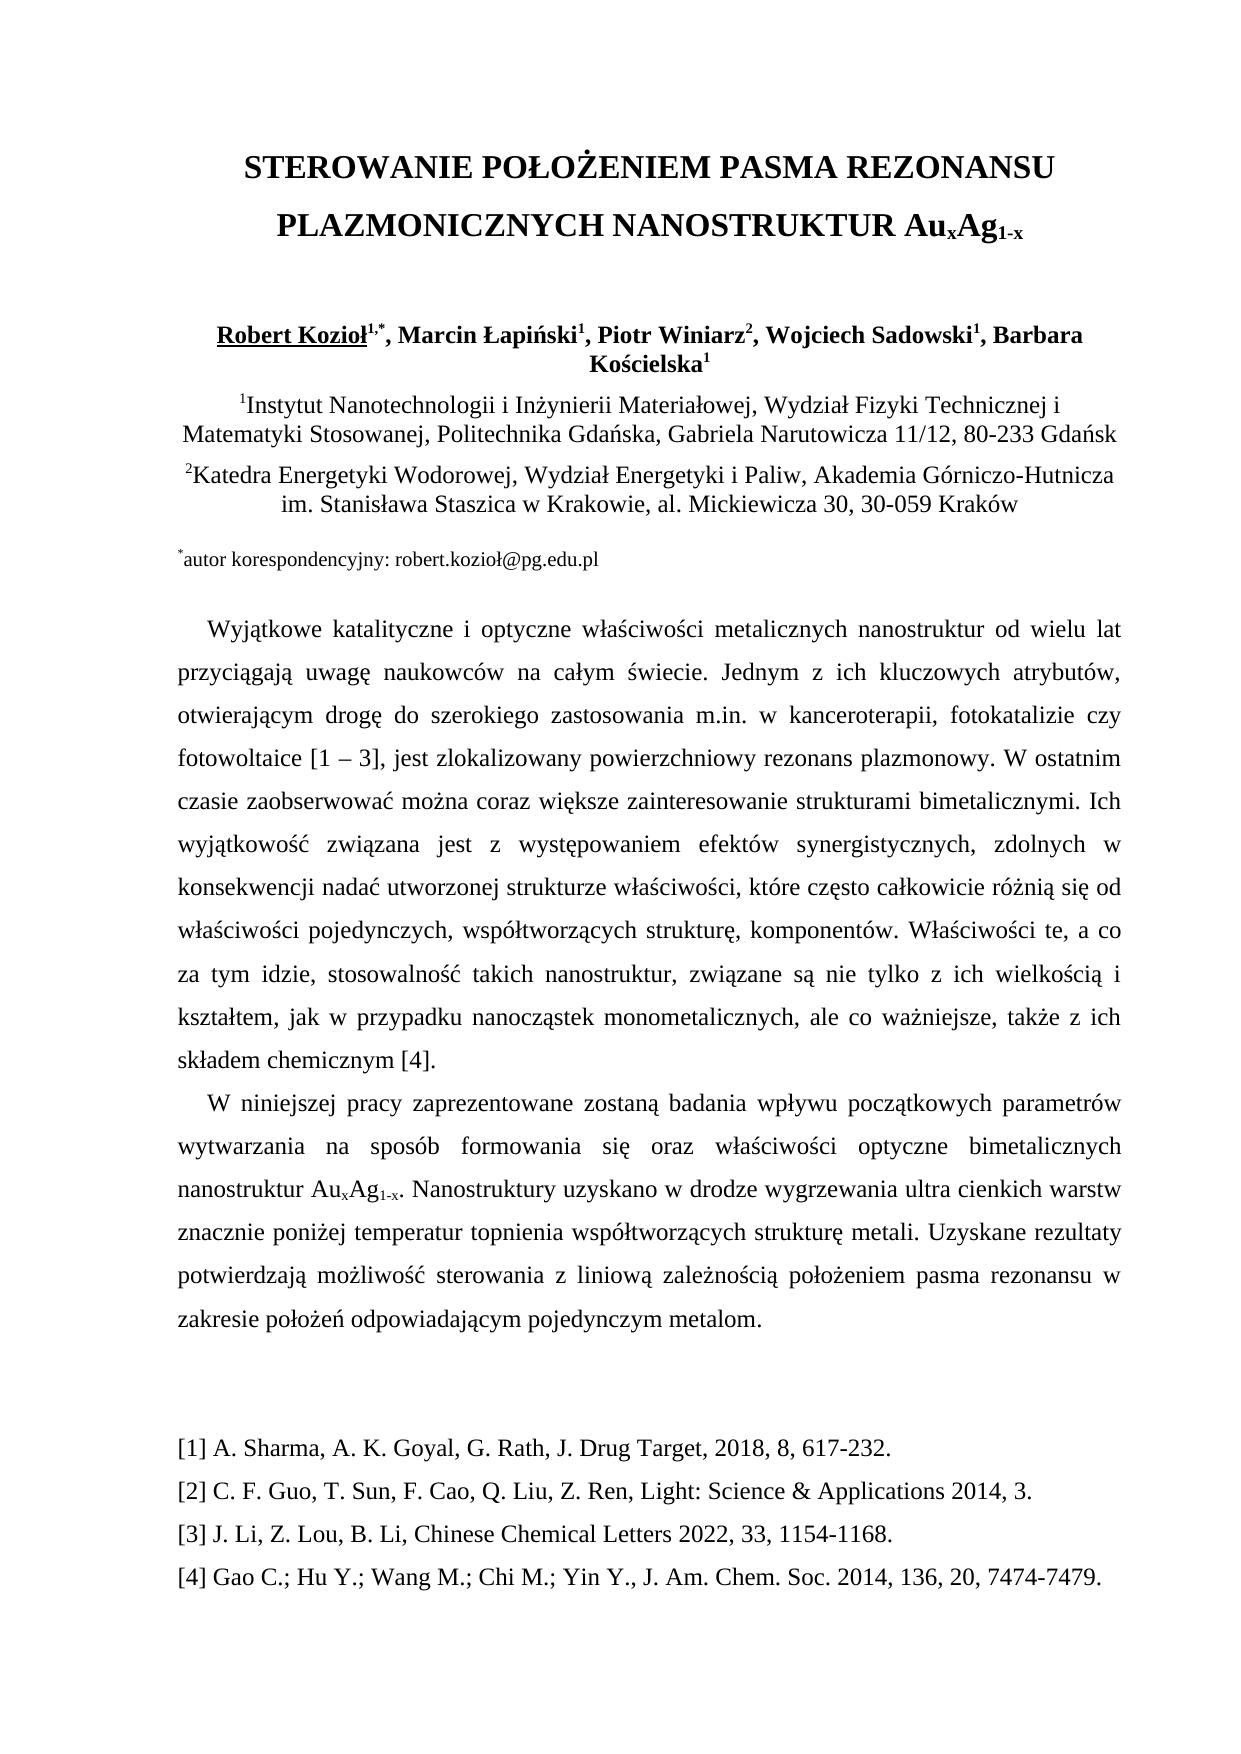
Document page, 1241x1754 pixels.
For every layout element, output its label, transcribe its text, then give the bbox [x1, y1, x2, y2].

text [4] Gao C.; Hu Y.; Wang M.; Chi M.; Yin Y., J. Am. Chem. Soc. 2014, 136, 20, 7474-7479. [177, 1562, 1122, 1591]
text [2] C. F. Guo, T. Sun, F. Cao, Q. Liu, Z. Ren, Light: Science & Applications 2014, 3. [177, 1476, 1122, 1505]
text Robert Kozioł1,*, Marcin Łapiński1, Piotr Winiarz2, Wojciech Sadowski1, Barbara Kościelska1 [177, 320, 1122, 378]
text [3] J. Li, Z. Lou, B. Li, Chinese Chemical Letters 2022, 33, 1154-1168. [177, 1519, 1122, 1548]
text W niniejszej pracy zaprezentowane zostaną badania wpływu początkowych parametrów wytwarzania na sposób formowania się oraz właściwości optyczne bimetalicznych nanostruktur AuxAg1-x. Nanostruktury uzyskano w drodze wygrzewania ultra cienkich warstw znacznie poniżej temperatur topnienia współtworzących strukturę metali. Uzyskane rezultaty potwierdzają możliwość sterowania z liniową zależnością położeniem pasma rezonansu w zakresie położeń odpowiadającym pojedynczym metalom. [177, 1088, 1122, 1332]
text Wyjątkowe katalityczne i optyczne właściwości metalicznych nanostruktur od wielu lat przyciągają uwagę naukowców na całym świecie. Jednym z ich kluczowych atrybutów, otwierającym drogę do szerokiego zastosowania m.in. w kanceroterapii, fotokatalizie czy fotowoltaice [1 – 3], jest zlokalizowany powierzchniowy rezonans plazmonowy. W ostatnim czasie zaobserwować można coraz większe zainteresowanie strukturami bimetalicznymi. Ich wyjątkowość związana jest z występowaniem efektów synergistycznych, zdolnych w konsekwencji nadać utworzonej strukturze właściwości, które często całkowicie różnią się od właściwości pojedynczych, współtworzących strukturę, komponentów. Właściwości te, a co za tym idzie, stosowalność takich nanostruktur, związane są nie tylko z ich wielkością i kształtem, jak w przypadku nanocząstek monometalicznych, ale co ważniejsze, także z ich składem chemicznym [4]. [177, 614, 1122, 1074]
subtitle 1Instytut Nanotechnologii i Inżynierii Materiałowej, Wydział Fizyki Technicznej i Matematyki Stosowanej, Politechnika Gdańska, Gabriela Narutowicza 11/12, 80-233 Gdańsk [177, 390, 1122, 448]
text STEROWANIE POŁOŻENIEM PASMA REZONANSU PLAZMONICZNYCH NANOSTRUKTUR AuxAg1-x [177, 148, 1122, 243]
text 2Katedra Energetyki Wodorowej, Wydział Energetyki i Paliw, Akademia Górniczo-Hutnicza im. Stanisława Staszica w Krakowie, al. Mickiewicza 30, 30-059 Kraków [177, 460, 1122, 518]
text *autor korespondencyjny: robert.kozioł@pg.edu.pl [177, 546, 1122, 571]
text [1] A. Sharma, A. K. Goyal, G. Rath, J. Drug Target, 2018, 8, 617-232. [177, 1433, 1122, 1462]
